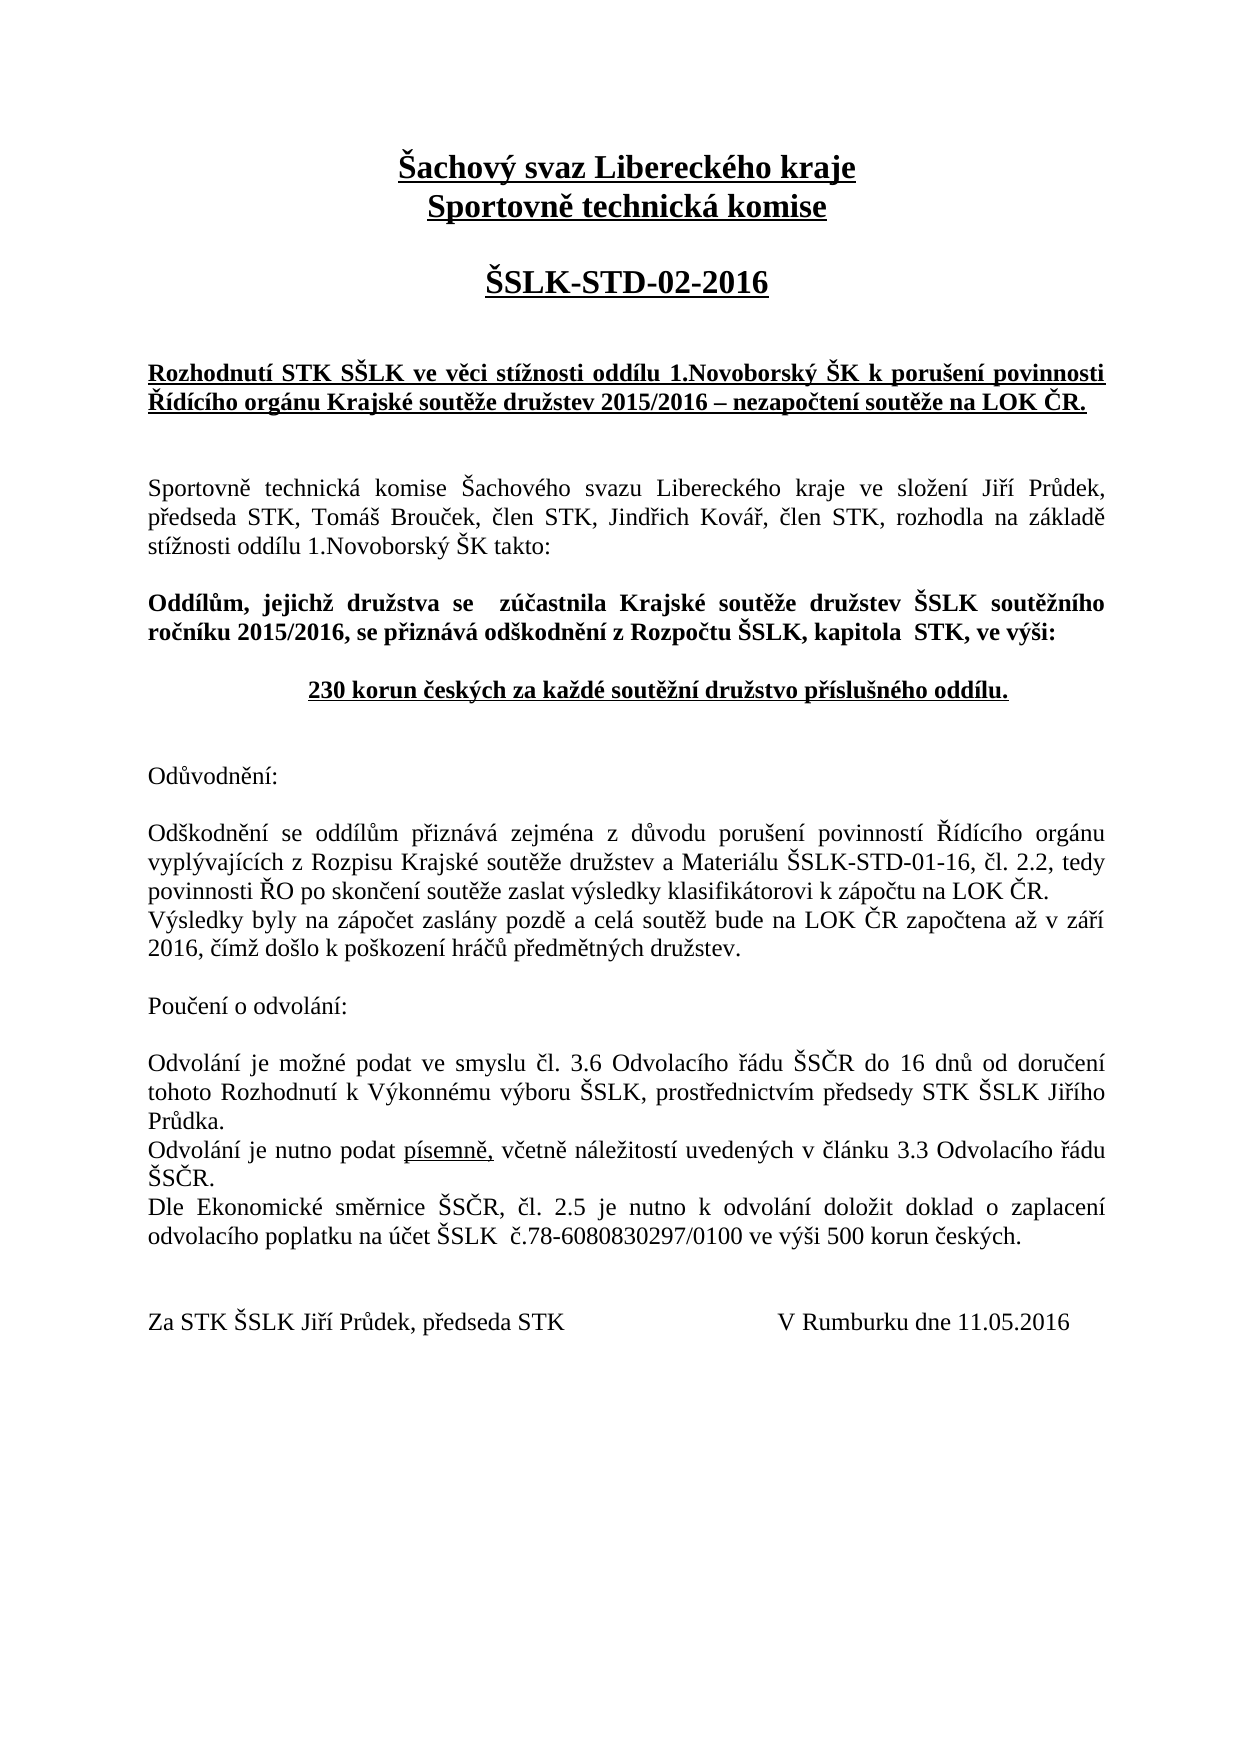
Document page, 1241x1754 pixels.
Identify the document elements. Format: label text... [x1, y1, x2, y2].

text Poučení o odvolání: [148, 991, 1106, 1020]
text Šachový svaz Libereckého kraje [148, 148, 1106, 186]
text Odvolání je nutno podat písemně, včetně náležitostí uvedených v článku 3.3 Odvolacího řádu ŠSČR. [148, 1135, 1106, 1192]
text Rozhodnutí STK SŠLK ve věci stížnosti oddílu 1.Novoborský ŠK k porušení povinnosti Řídícího orgánu Krajské soutěže družstev 2015/2016 – nezapočtení soutěže na LOK ČR. [148, 358, 1106, 383]
text 230 korun českých za každé soutěžní družstvo příslušného oddílu. [148, 675, 1106, 703]
text Sportovně technická komise Šachového svazu Libereckého kraje ve složení Jiří Průdek, předseda STK, Tomáš Brouček, člen STK, Jindřich Kovář, člen STK, rozhodla na základě stížnosti oddílu 1.Novoborský ŠK takto: [148, 473, 1106, 560]
text Výsledky byly na zápočet zaslány pozdě a celá soutěž bude na LOK ČR započtena až v září 2016, čímž došlo k poškození hráčů předmětných družstev. [148, 905, 1106, 962]
text Rozhodnutí STK SŠLK ve věci stížnosti oddílu 1.Novoborský ŠK k porušení povinnosti Řídícího orgánu Krajské soutěže družstev 2015/2016 – nezapočtení soutěže na LOK ČR. [148, 385, 1106, 416]
text Odůvodnění: [148, 761, 1106, 790]
subtitle Sportovně technická komise [148, 186, 1106, 224]
text ŠSLK-STD-02-2016 [148, 263, 1106, 301]
text Odškodnění se oddílům přiznává zejména z důvodu porušení povinností Řídícího orgánu vyplývajících z Rozpisu Krajské soutěže družstev a Materiálu ŠSLK-STD-01-16, čl. 2.2, tedy povinnosti ŘO po skončení soutěže zaslat výsledky klasifikátorovi k zápočtu na LOK ČR. [148, 818, 1106, 905]
text Oddílům, jejichž družstva se zúčastnila Krajské soutěže družstev ŠSLK soutěžního ročníku 2015/2016, se přiznává odškodnění z Rozpočtu ŠSLK, kapitola STK, ve výši: [148, 588, 1106, 646]
text Za STK ŠSLK Jiří Průdek, předseda STK V Rumburku dne 11.05.2016 [148, 1307, 1106, 1336]
text Dle Ekonomické směrnice ŠSČR, čl. 2.5 je nutno k odvolání doložit doklad o zaplacení odvolacího poplatku na účet ŠSLK č.78-6080830297/0100 ve výši 500 korun českých. [148, 1192, 1106, 1250]
text Odvolání je možné podat ve smyslu čl. 3.6 Odvolacího řádu ŠSČR do 16 dnů od doručení tohoto Rozhodnutí k Výkonnému výboru ŠSLK, prostřednictvím předsedy STK ŠSLK Jiřího Průdka. [148, 1048, 1106, 1135]
